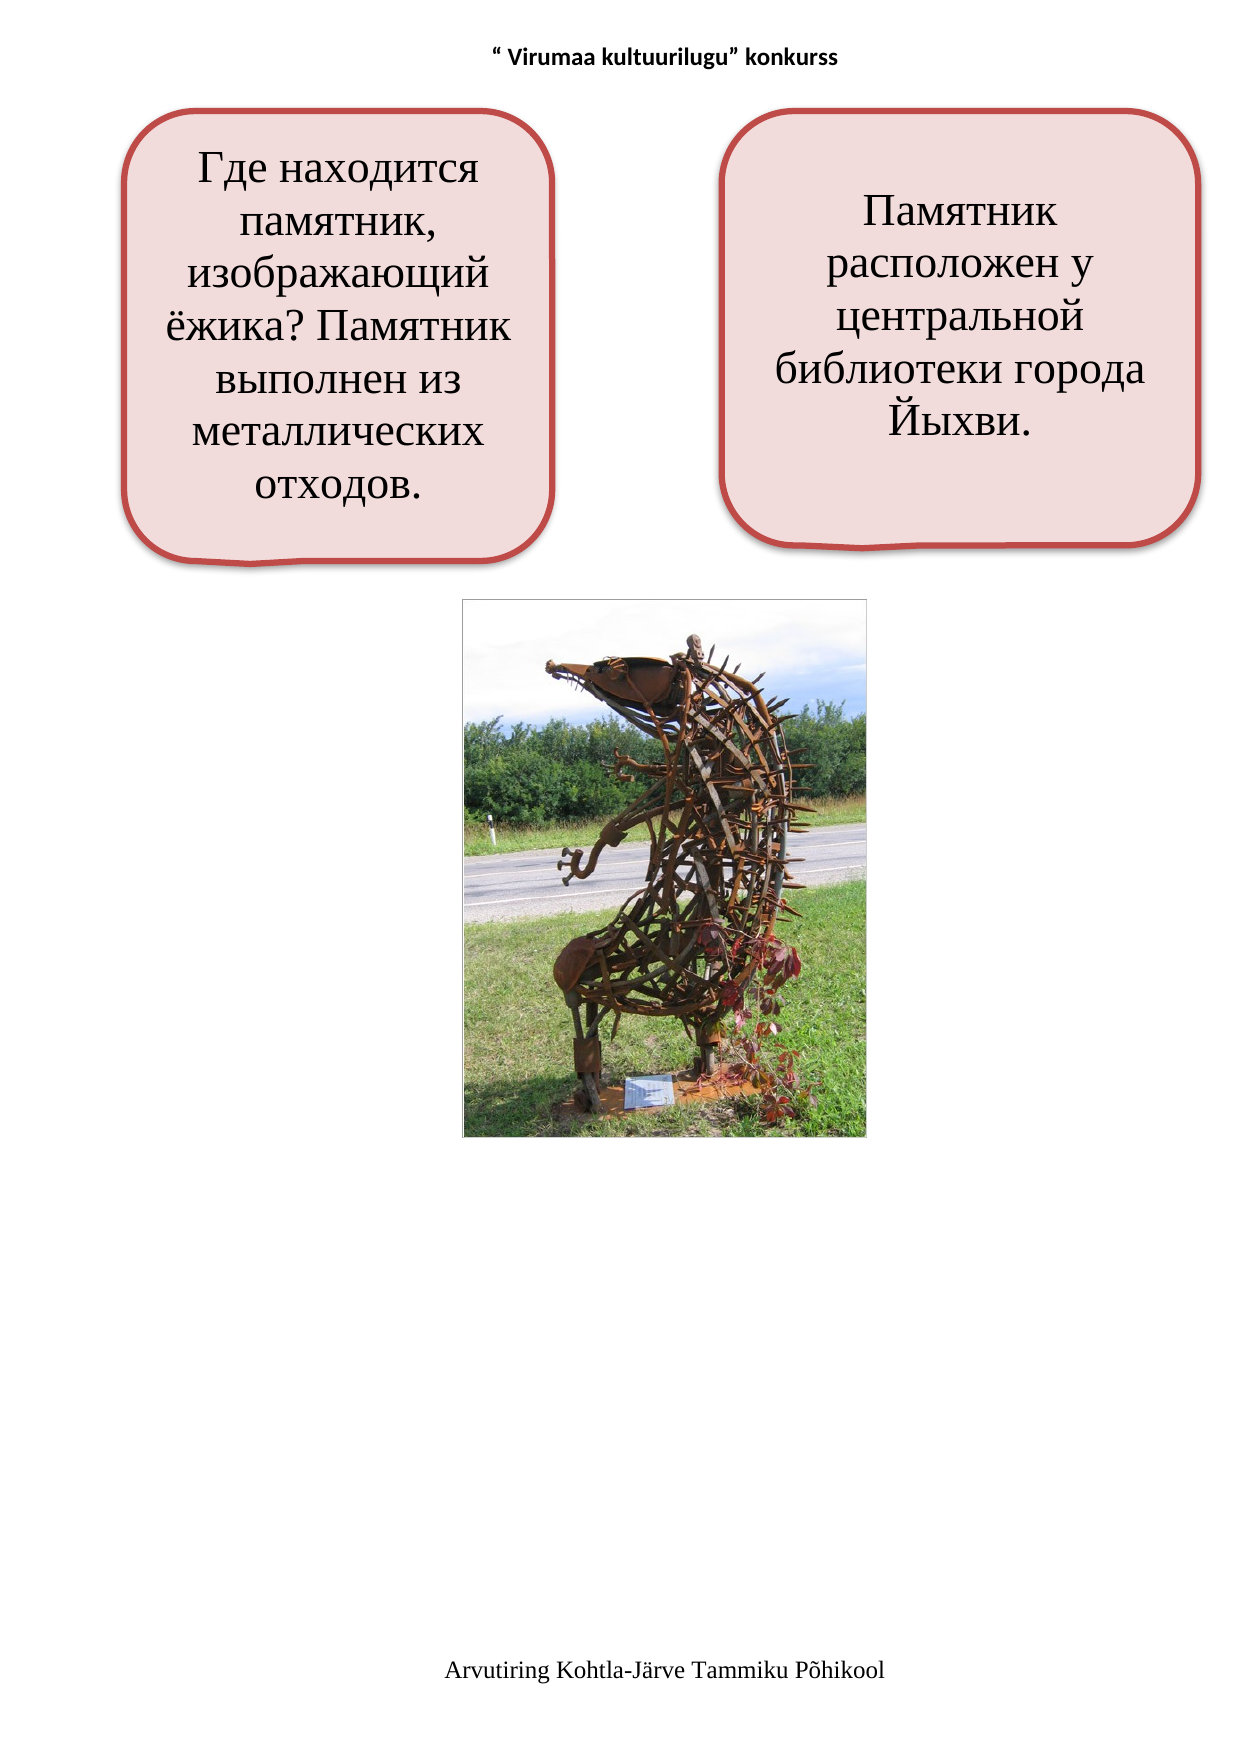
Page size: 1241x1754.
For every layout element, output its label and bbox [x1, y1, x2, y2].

picture [462, 599, 867, 1138]
